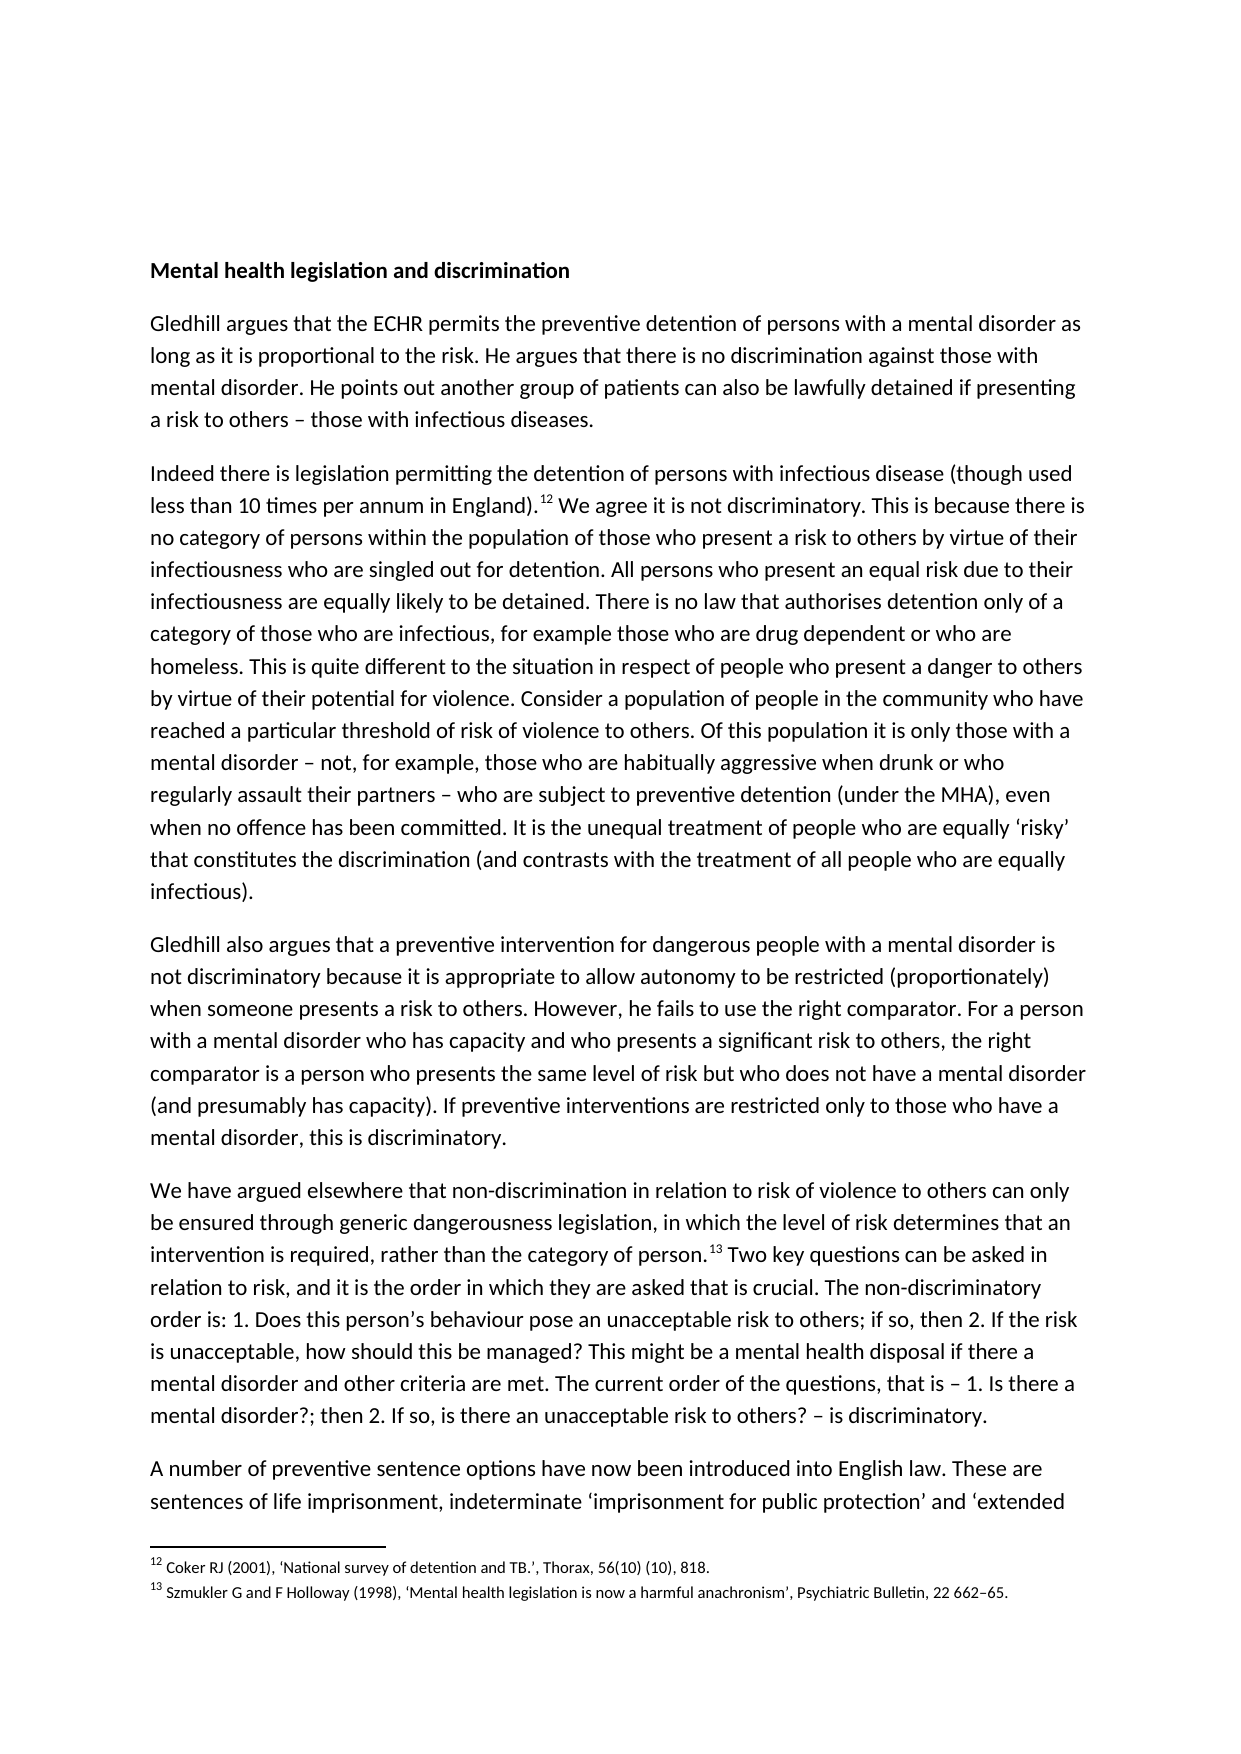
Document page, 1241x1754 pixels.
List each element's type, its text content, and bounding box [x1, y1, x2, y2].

text Indeed there is legislation permitting the detention of persons with infectious disease (though used less than 10 times per annum in England). We agree it is not discriminatory. This is because there is no category of persons within the population of those who present a risk to others by virtue of their infectiousness who are singled out for detention. All persons who present an equal risk due to their infectiousness are equally likely to be detained. There is no law that authorises detention only of a category of those who are infectious, for example those who are drug dependent or who are homeless. This is quite different to the situation in respect of people who present a danger to others by virtue of their potential for violence. Consider a population of people in the community who have reached a particular threshold of risk of violence to others. Of this population it is only those with a mental disorder – not, for example, those who are habitually aggressive when drunk or who regularly assault their partners – who are subject to preventive detention (under the MHA), even when no offence has been committed. It is the unequal treatment of people who are equally ‘risky’ that constitutes the discrimination (and contrasts with the treatment of all people who are equally infectious). [150, 459, 1090, 905]
text Mental health legislation and discrimination [150, 256, 1090, 284]
text Gledhill argues that the ECHR permits the preventive detention of persons with a mental disorder as long as it is proportional to the risk. He argues that there is no discrimination against those with mental disorder. He points out another group of patients can also be lawfully detained if presenting a risk to others – those with infectious diseases. [150, 309, 1090, 434]
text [150, 1454, 1090, 1515]
text Gledhill also argues that a preventive intervention for dangerous people with a mental disorder is not discriminatory because it is appropriate to allow autonomy to be restricted (proportionately) when someone presents a risk to others. However, he fails to use the right comparator. For a person with a mental disorder who has capacity and who presents a significant risk to others, the right comparator is a person who presents the same level of risk but who does not have a mental disorder (and presumably has capacity). If preventive interventions are restricted only to those who have a mental disorder, this is discriminatory. [150, 930, 1090, 1151]
text We have argued elsewhere that non-discrimination in relation to risk of violence to others can only be ensured through generic dangerousness legislation, in which the level of risk determines that an intervention is required, rather than the category of person. Two key questions can be asked in relation to risk, and it is the order in which they are asked that is crucial. The non-discriminatory order is: 1. Does this person’s behaviour pose an unacceptable risk to others; if so, then 2. If the risk is unacceptable, how should this be managed? This might be a mental health disposal if there a mental disorder and other criteria are met. The current order of the questions, that is – 1. Is there a mental disorder?; then 2. If so, is there an unacceptable risk to others? – is discriminatory. [150, 1176, 1090, 1429]
